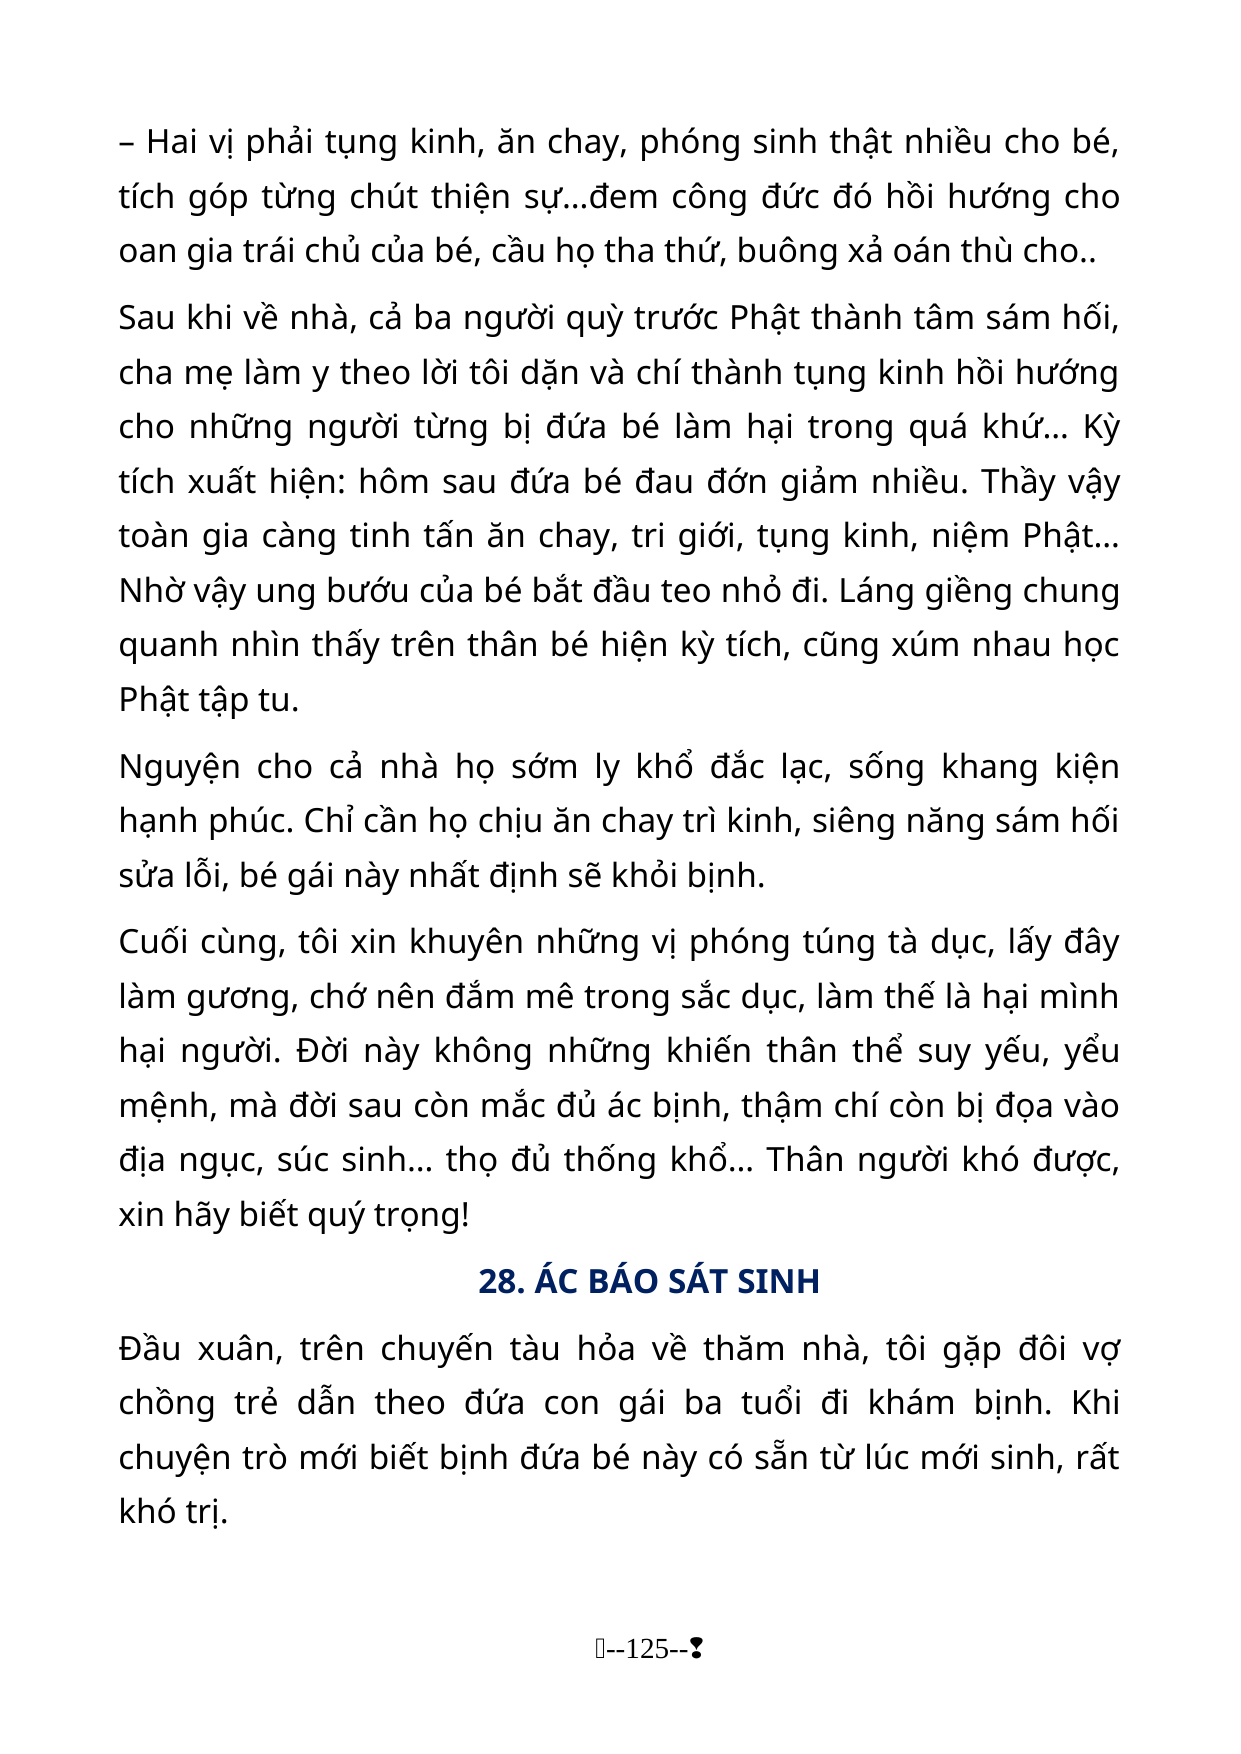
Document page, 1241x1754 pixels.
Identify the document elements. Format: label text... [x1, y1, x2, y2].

text Cuối cùng, tôi xin khuyên những vị phóng túng tà dục, lấy đây làm gương, chớ nên đắm mê trong sắc dục, làm thế là hại mình hại người. Đời này không những khiến thân thể suy yếu, yểu mệnh, mà đời sau còn mắc đủ ác bịnh, thậm chí còn bị đọa vào địa ngục, súc sinh… thọ đủ thống khổ… Thân người khó được, xin hãy biết quý trọng! [118, 918, 1122, 1236]
text Đầu xuân, trên chuyến tàu hỏa về thăm nhà, tôi gặp đôi vợ chồng trẻ dẫn theo đứa con gái ba tuổi đi khám bịnh. Khi chuyện trò mới biết bịnh đứa bé này có sẵn từ lúc mới sinh, rất khó trị. [118, 1325, 1122, 1533]
text – Hai vị phải tụng kinh, ăn chay, phóng sinh thật nhiều cho bé, tích góp từng chút thiện sự…đem công đức đó hồi hướng cho oan gia trái chủ của bé, cầu họ tha thứ, buông xả oán thù cho.. [118, 118, 1122, 272]
text Sau khi về nhà, cả ba người quỳ trước Phật thành tâm sám hối, cha mẹ làm y theo lời tôi dặn và chí thành tụng kinh hồi hướng cho những người từng bị đứa bé làm hại trong quá khứ… Kỳ tích xuất hiện: hôm sau đứa bé đau đớn giảm nhiều. Thầy vậy toàn gia càng tinh tấn ăn chay, tri giới, tụng kinh, niệm Phật…Nhờ vậy ung bướu của bé bắt đầu teo nhỏ đi. Láng giềng chung quanh nhìn thấy trên thân bé hiện kỳ tích, cũng xúm nhau học Phật tập tu. [118, 294, 1122, 721]
subtitle 28. ÁC BÁO SÁT SINH [118, 1258, 1122, 1303]
text Nguyện cho cả nhà họ sớm ly khổ đắc lạc, sống khang kiện hạnh phúc. Chỉ cần họ chịu ăn chay trì kinh, siêng năng sám hối sửa lỗi, bé gái này nhất định sẽ khỏi bịnh. [118, 742, 1122, 897]
